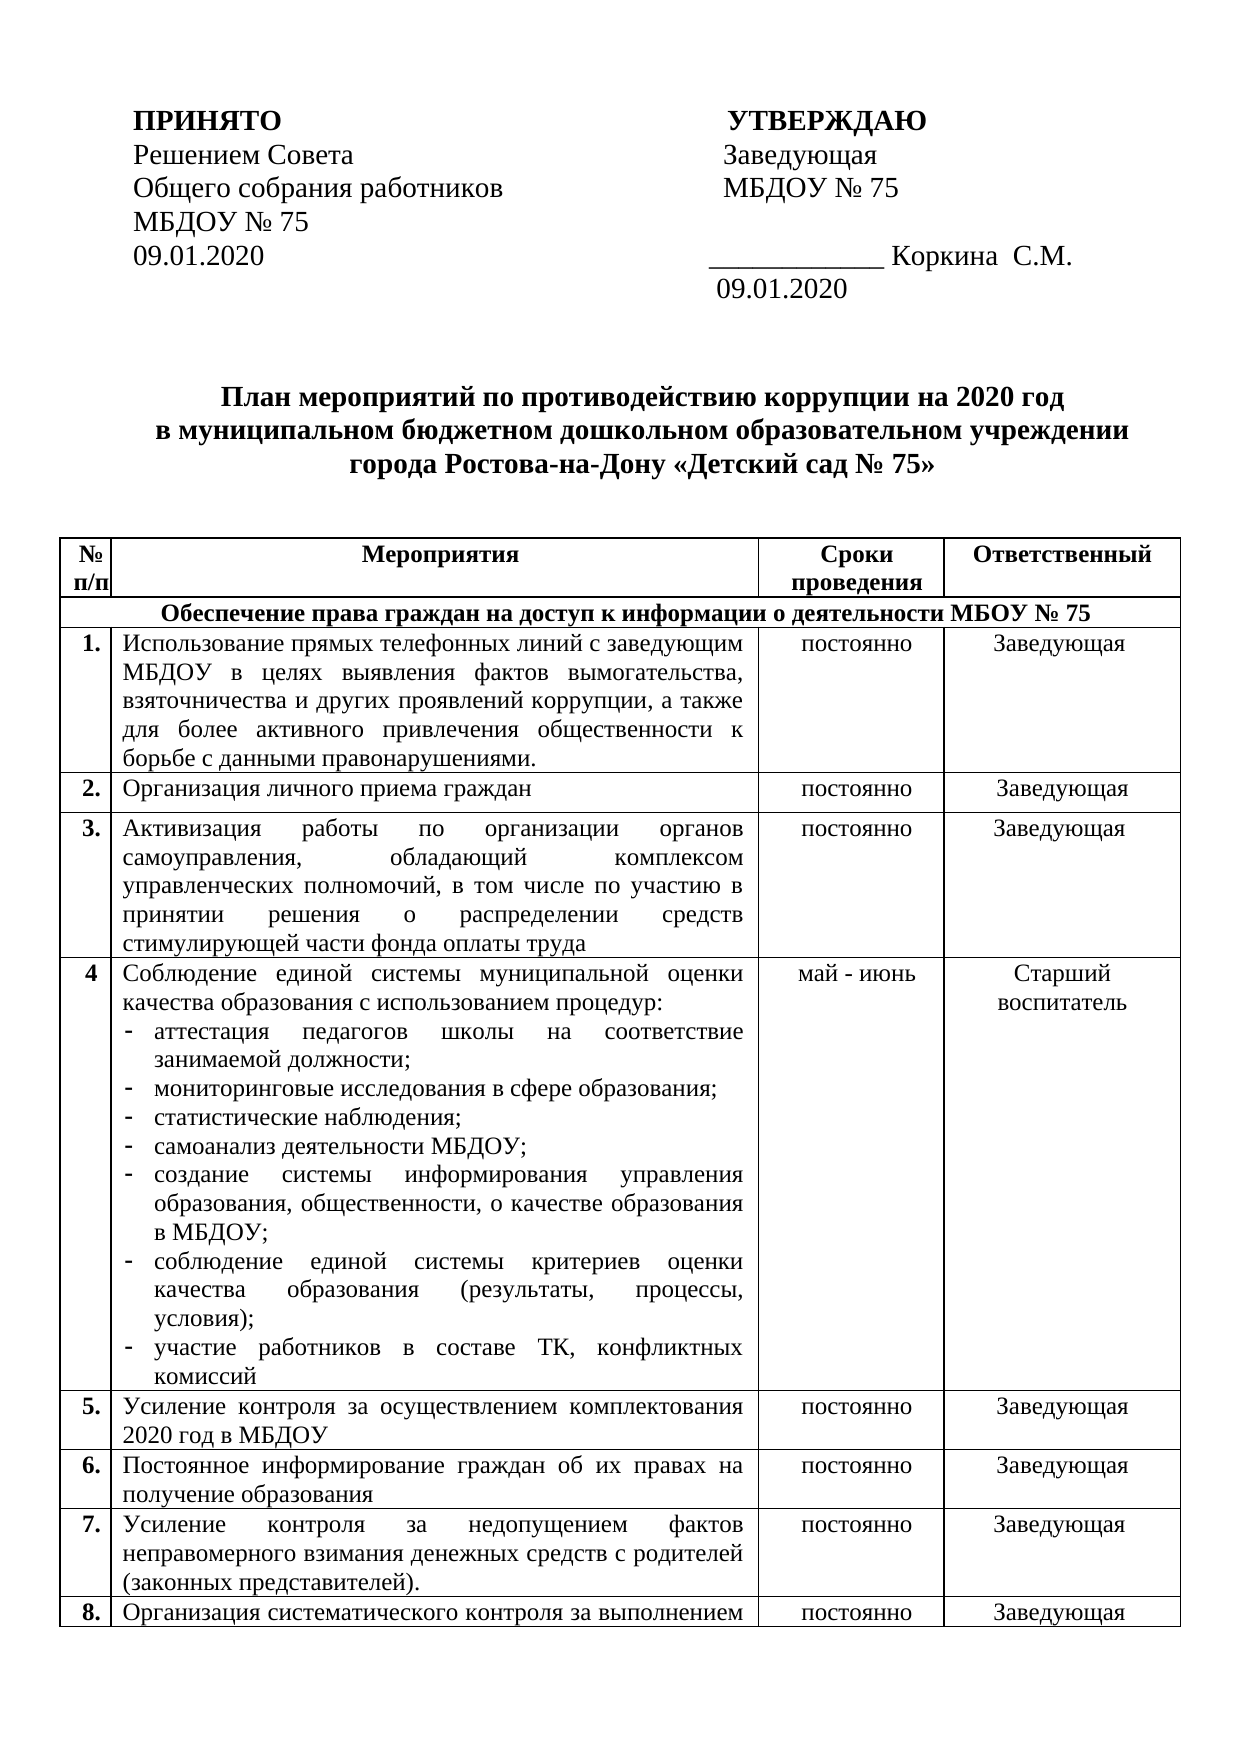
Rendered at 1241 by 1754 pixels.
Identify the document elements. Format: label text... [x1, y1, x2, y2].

table_cell постоянно [759, 628, 943, 772]
table_cell 7. [61, 1509, 110, 1596]
table_cell Заведующая [945, 1509, 1180, 1596]
text Общего собрания работников МБДОУ № 75 [133, 171, 1152, 204]
text 09.01.2020 [133, 271, 1152, 305]
table_cell постоянно [759, 1450, 943, 1508]
table_cell Активизация работы по организации органов самоуправления, обладающий комплексом управленческих полномочий, в том числе по участию в принятии решения о распределении средств стимулирующей части фонда оплаты труда [112, 813, 758, 957]
table_cell Организация личного приема граждан [112, 773, 758, 811]
table_header Мероприятия [112, 539, 758, 596]
table_cell постоянно [759, 813, 943, 957]
table_cell Соблюдение единой системы муниципальной оценки качества образования с использованием процедур: аттестация педагогов школы на соответствие занимаемой должности; мониторинговые исследования в сфере образования; статистические наблюдения; самоанализ деятельности МБДОУ; создание системы информирования управления образования, общественности, о качестве образования в МБДОУ; соблюдение единой системы критериев оценки качества образования (результаты, процессы, условия); участие работников в составе ТК, конфликтных комиссий [112, 958, 758, 1389]
table_cell Старший воспитатель [945, 958, 1180, 1389]
table_cell постоянно [759, 1391, 943, 1449]
table_cell Заведующая [945, 1597, 1180, 1626]
table_cell постоянно [759, 773, 943, 811]
table_cell 4 [61, 958, 110, 1389]
table_cell постоянно [759, 1509, 943, 1596]
table_cell 1. [61, 628, 110, 772]
table_cell Заведующая [945, 628, 1180, 772]
table_cell 8. [61, 1597, 110, 1626]
table_cell Постоянное информирование граждан об их правах на получение образования [112, 1450, 758, 1508]
table_cell Заведующая [945, 1391, 1180, 1449]
table_cell 5. [61, 1391, 110, 1449]
table_cell Заведующая [945, 773, 1180, 811]
text ПРИНЯТО УТВЕРЖДАЮ [133, 103, 1152, 137]
table_cell 6. [61, 1450, 110, 1508]
table_cell Заведующая [945, 813, 1180, 957]
text 09.01.2020 ____________ Коркина С.М. [133, 238, 1152, 271]
table_cell постоянно [759, 1597, 943, 1626]
text в муниципальном бюджетном дошкольном образовательном учреждении города Ростова-на-Дону «Детский сад № 75» [133, 412, 1152, 479]
table_cell 2. [61, 773, 110, 811]
text МБДОУ № 75 [133, 204, 1152, 238]
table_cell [112, 1597, 758, 1626]
table_header № п/п [61, 539, 110, 596]
table_cell Усиление контроля за осуществлением комплектования 2020 год в МБДОУ [112, 1391, 758, 1449]
table_cell май - июнь [759, 958, 943, 1389]
table_cell Заведующая [945, 1450, 1180, 1508]
text План мероприятий по противодействию коррупции на 2020 год [133, 379, 1152, 412]
table_cell Обеспечение права граждан на доступ к информации о деятельности МБОУ № 75 [61, 598, 1180, 627]
table_cell Усиление контроля за недопущением фактов неправомерного взимания денежных средств с родителей (законных представителей). [112, 1509, 758, 1596]
table_header Сроки проведения [759, 539, 943, 596]
table_cell Использование прямых телефонных линий с заведующим МБДОУ в целях выявления фактов вымогательства, взяточничества и других проявлений коррупции, а также для более активного привлечения общественности к борьбе с данными правонарушениями. [112, 628, 758, 772]
table_header Ответственный [945, 539, 1180, 596]
text Решением Совета Заведующая [133, 137, 1152, 171]
table_cell 3. [61, 813, 110, 957]
